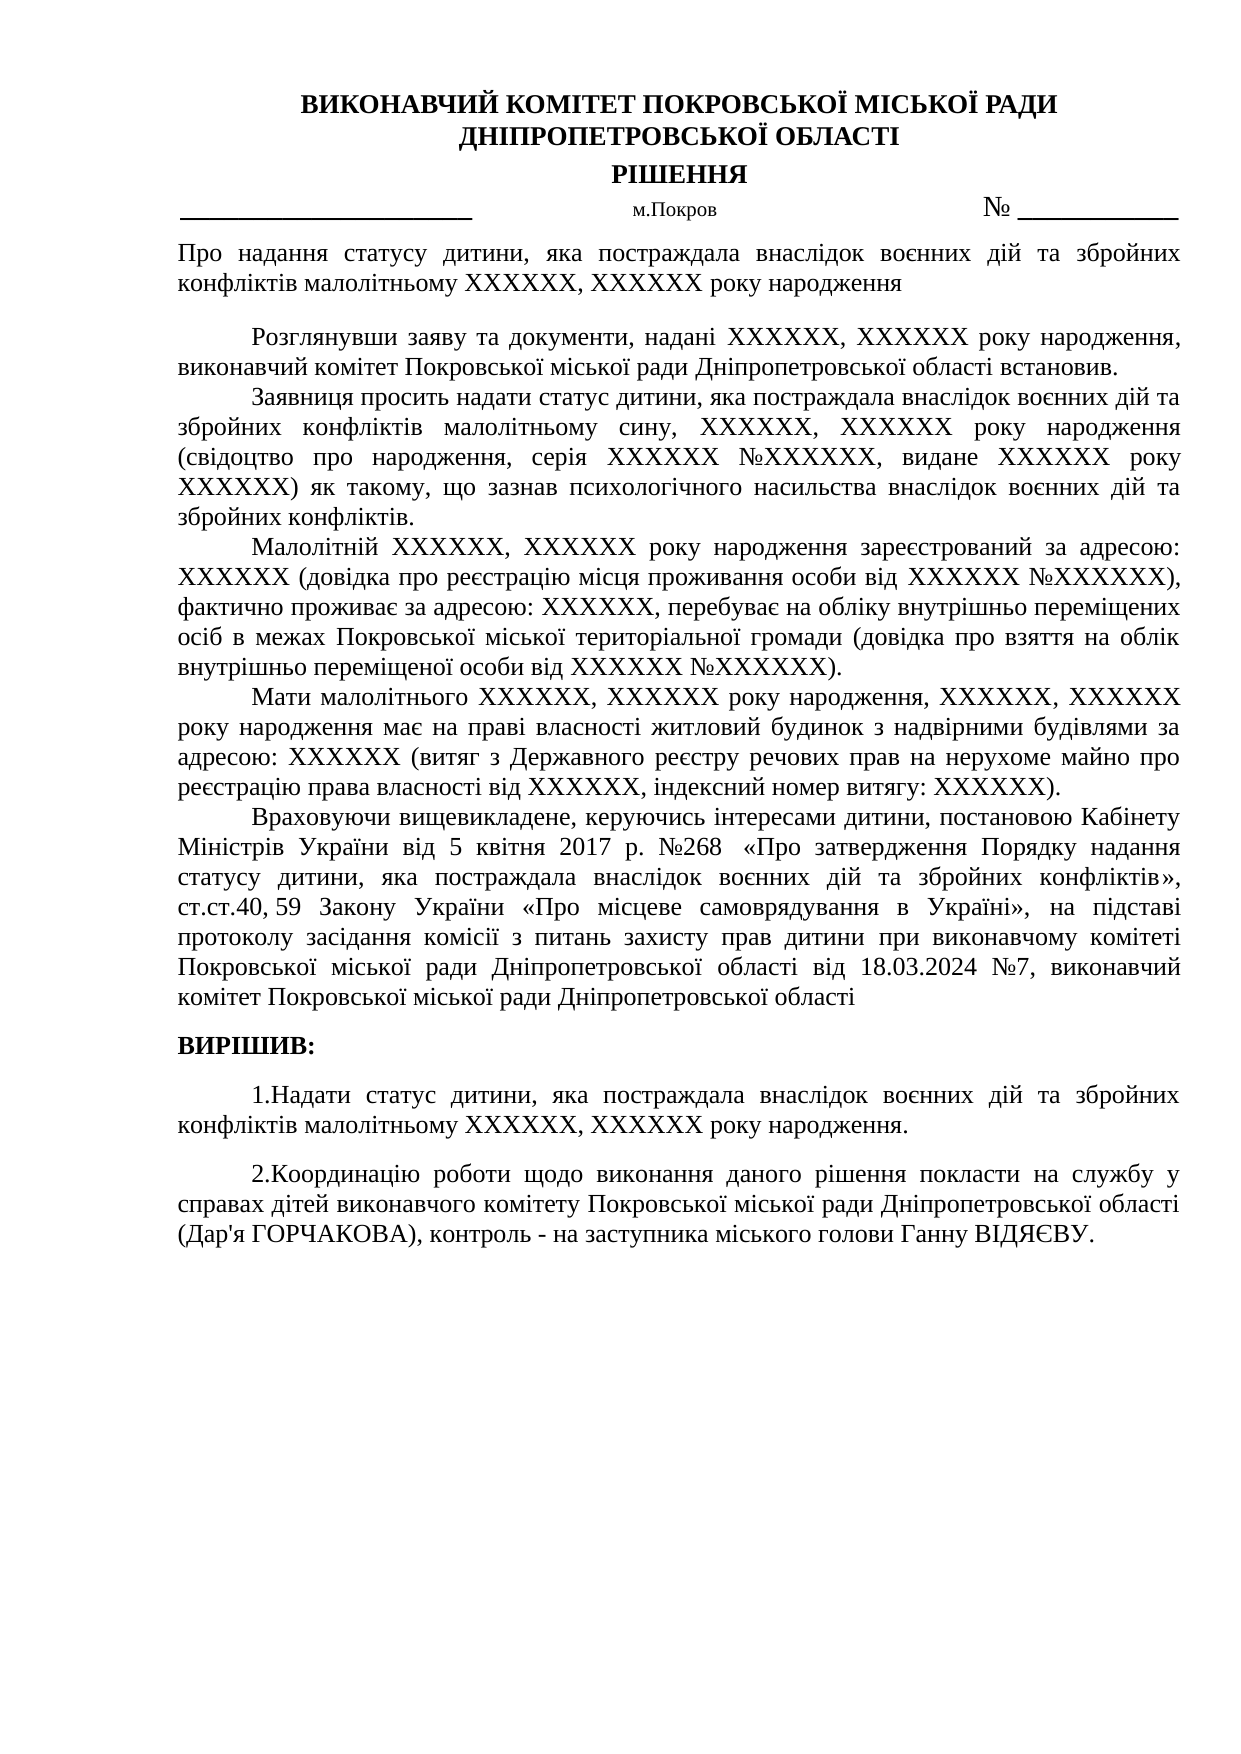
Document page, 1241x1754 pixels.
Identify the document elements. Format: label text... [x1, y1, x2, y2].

text Розглянувши заяву та документи, надані ХХХХХХ, ХХХХХХ року народження, виконавчий комітет Покровської міської ради Дніпропетровської області встановив. [177, 321, 1181, 381]
text Мати малолітнього ХХХХХХ, ХХХХХХ року народження, ХХХХХХ, ХХХХХХ року народження має на праві власності житловий будинок з надвірними будівлями за адресою: ХХХХХХ (витяг з Державного реєстру речових прав на нерухоме майно про реєстрацію права власності від ХХХХХХ, індексний номер витягу: ХХХХХХ). [177, 681, 1181, 801]
text ____________________ м.Покров № ___________ [177, 189, 1181, 223]
text Враховуючи вищевикладене, керуючись інтересами дитини, постановою Кабінету Міністрів України від 5 квітня 2017 р. №268 «Про затвердження Порядку надання статусу дитини, яка постраждала внаслідок воєнних дій та збройних конфліктів», ст.ст.40, 59 Закону України «Про місцеве самоврядування в Україні», на підставі протоколу засідання комісії з питань захисту прав дитини при виконавчому комітеті Покровської міської ради Дніпропетровської області від 18.03.2024 №7, виконавчий комітет Покровської міської ради Дніпропетровської області [177, 801, 1181, 1011]
text Про надання статусу дитини, яка постраждала внаслідок воєнних дій та збройних конфліктів малолітньому ХХХХХХ, ХХХХХХ року народження [177, 237, 1181, 297]
text Малолітній ХХХХХХ, ХХХХХХ року народження зареєстрований за адресою: ХХХХХХ (довідка про реєстрацію місця проживання особи від ХХХХХХ №ХХХХХХ), фактично проживає за адресою: ХХХХХХ, перебуває на обліку внутрішньо переміщених осіб в межах Покровської міської територіальної громади (довідка про взяття на облік внутрішньо переміщеної особи від ХХХХХХ №ХХХХХХ). [177, 531, 1181, 681]
text 1.Надати статус дитини, яка постраждала внаслідок воєнних дій та збройних конфліктів малолітньому ХХХХХХ, ХХХХХХ року народження. [177, 1079, 1181, 1139]
text 2.Координацію роботи щодо виконання даного рішення покласти на службу у справах дітей виконавчого комітету Покровської міської ради Дніпропетровської області (Дар'я ГОРЧАКОВА), контроль - на заступника міського голови Ганну ВІДЯЄВУ. [177, 1158, 1181, 1248]
text РІШЕННЯ [177, 158, 1181, 189]
text ВИРІШИВ: [177, 1030, 1181, 1060]
text ДНІПРОПЕТРОВСЬКОЇ ОБЛАСТІ [177, 120, 1181, 151]
text ВИКОНАВЧИЙ КОМІТЕТ ПОКРОВСЬКОЇ МІСЬКОЇ РАДИ [177, 89, 1181, 120]
text Заявниця просить надати статус дитини, яка постраждала внаслідок воєнних дій та збройних конфліктів малолітньому сину, ХХХХХХ, ХХХХХХ року народження (свідоцтво про народження, серія ХХХХХХ №ХХХХХХ, видане ХХХХХХ року ХХХХХХ) як такому, що зазнав психологічного насильства внаслідок воєнних дій та збройних конфліктів. [177, 381, 1181, 531]
